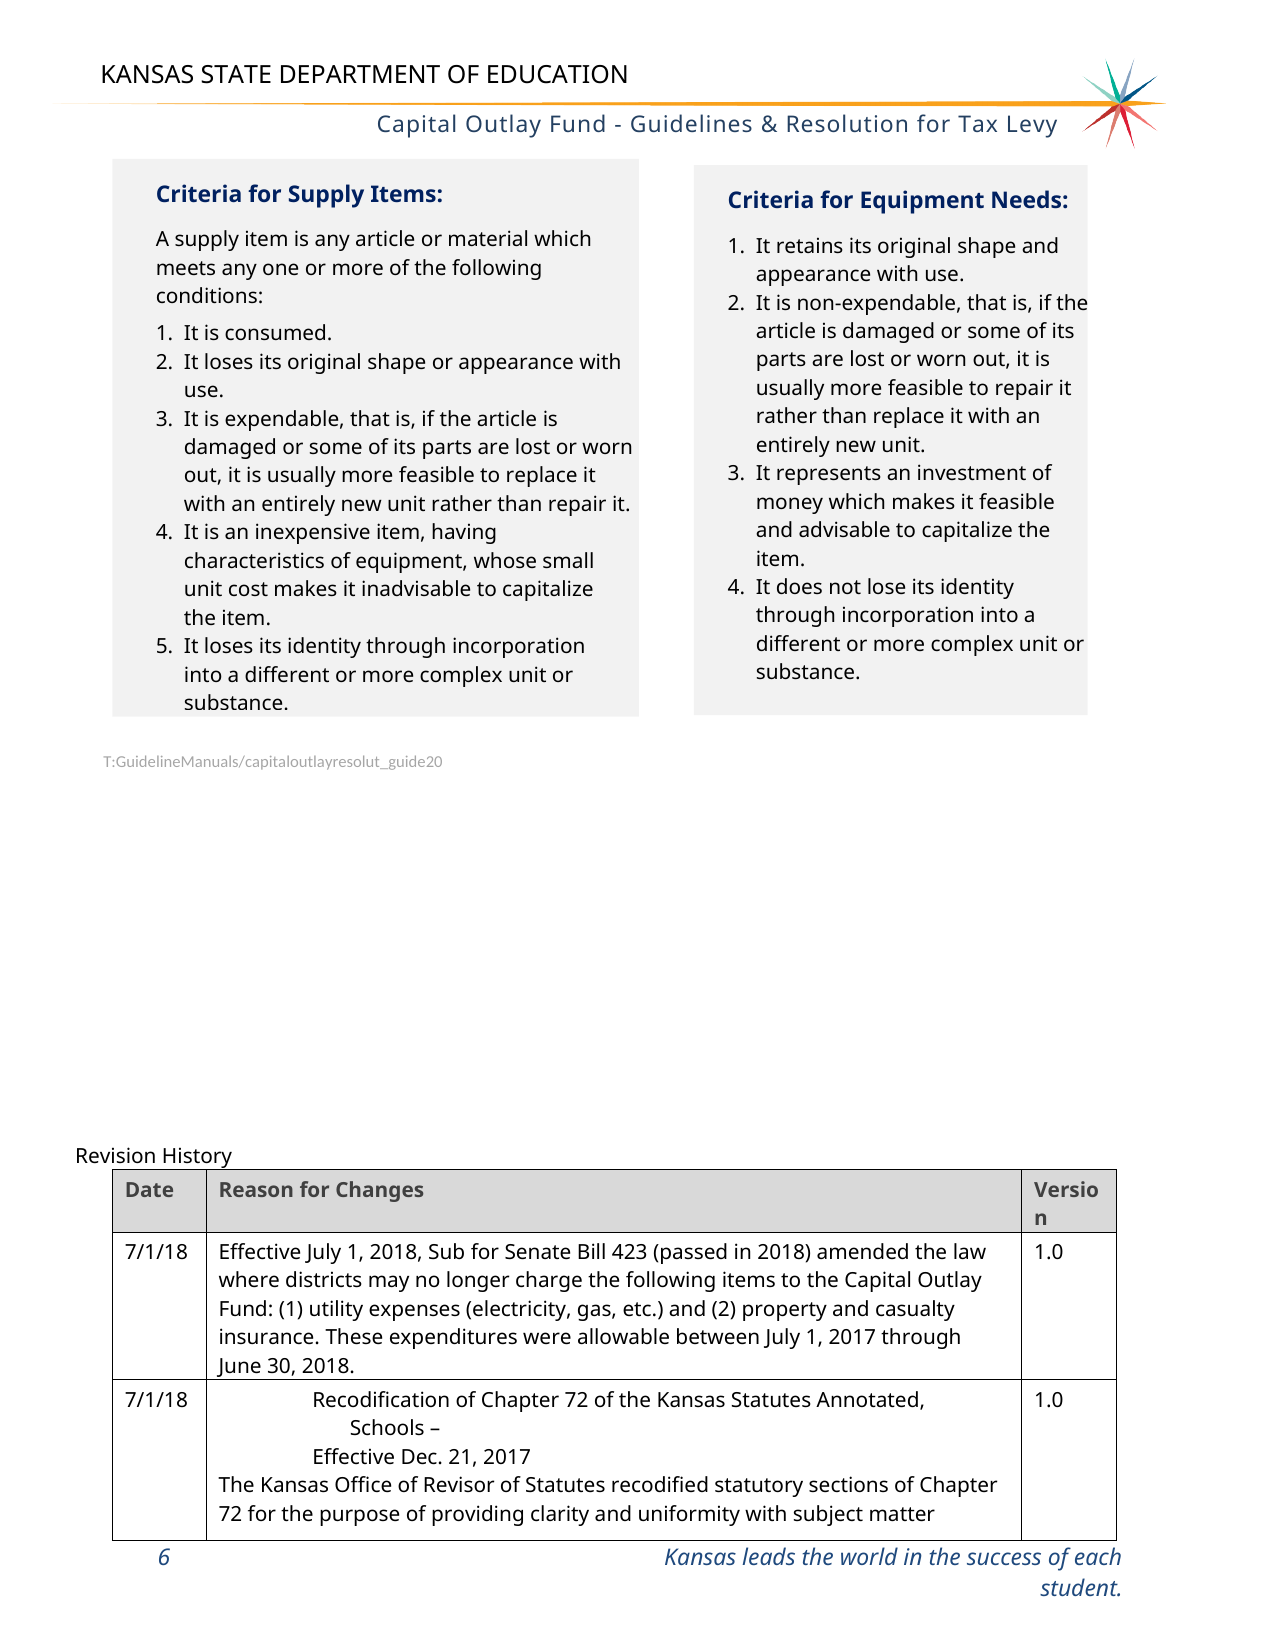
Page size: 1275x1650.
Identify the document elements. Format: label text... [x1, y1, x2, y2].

table_cell 1.0 [1022, 1233, 1116, 1379]
table_header Version [1022, 1170, 1116, 1232]
picture [52, 58, 1167, 149]
text T:GuidelineManuals/capitaloutlayresolut_guide20 [103, 751, 1125, 771]
text Revision History [75, 1141, 1125, 1169]
table_cell 7/1/18 [113, 1233, 206, 1379]
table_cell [207, 1380, 1021, 1539]
table_cell 7/1/18 [113, 1380, 206, 1539]
table_header Date [113, 1170, 206, 1232]
table_cell 1.0 [1022, 1380, 1116, 1539]
table_header Reason for Changes [207, 1170, 1021, 1232]
table_cell Effective July 1, 2018, Sub for Senate Bill 423 (passed in 2018) amended the law where districts may no longer charge the following items to the Capital Outlay Fund: (1) utility expenses (electricity, gas, etc.) and (2) property and casualty insurance. These expenditures were allowable between July 1, 2017 through June 30, 2018. [207, 1233, 1021, 1379]
table_header [113, 139, 1200, 717]
